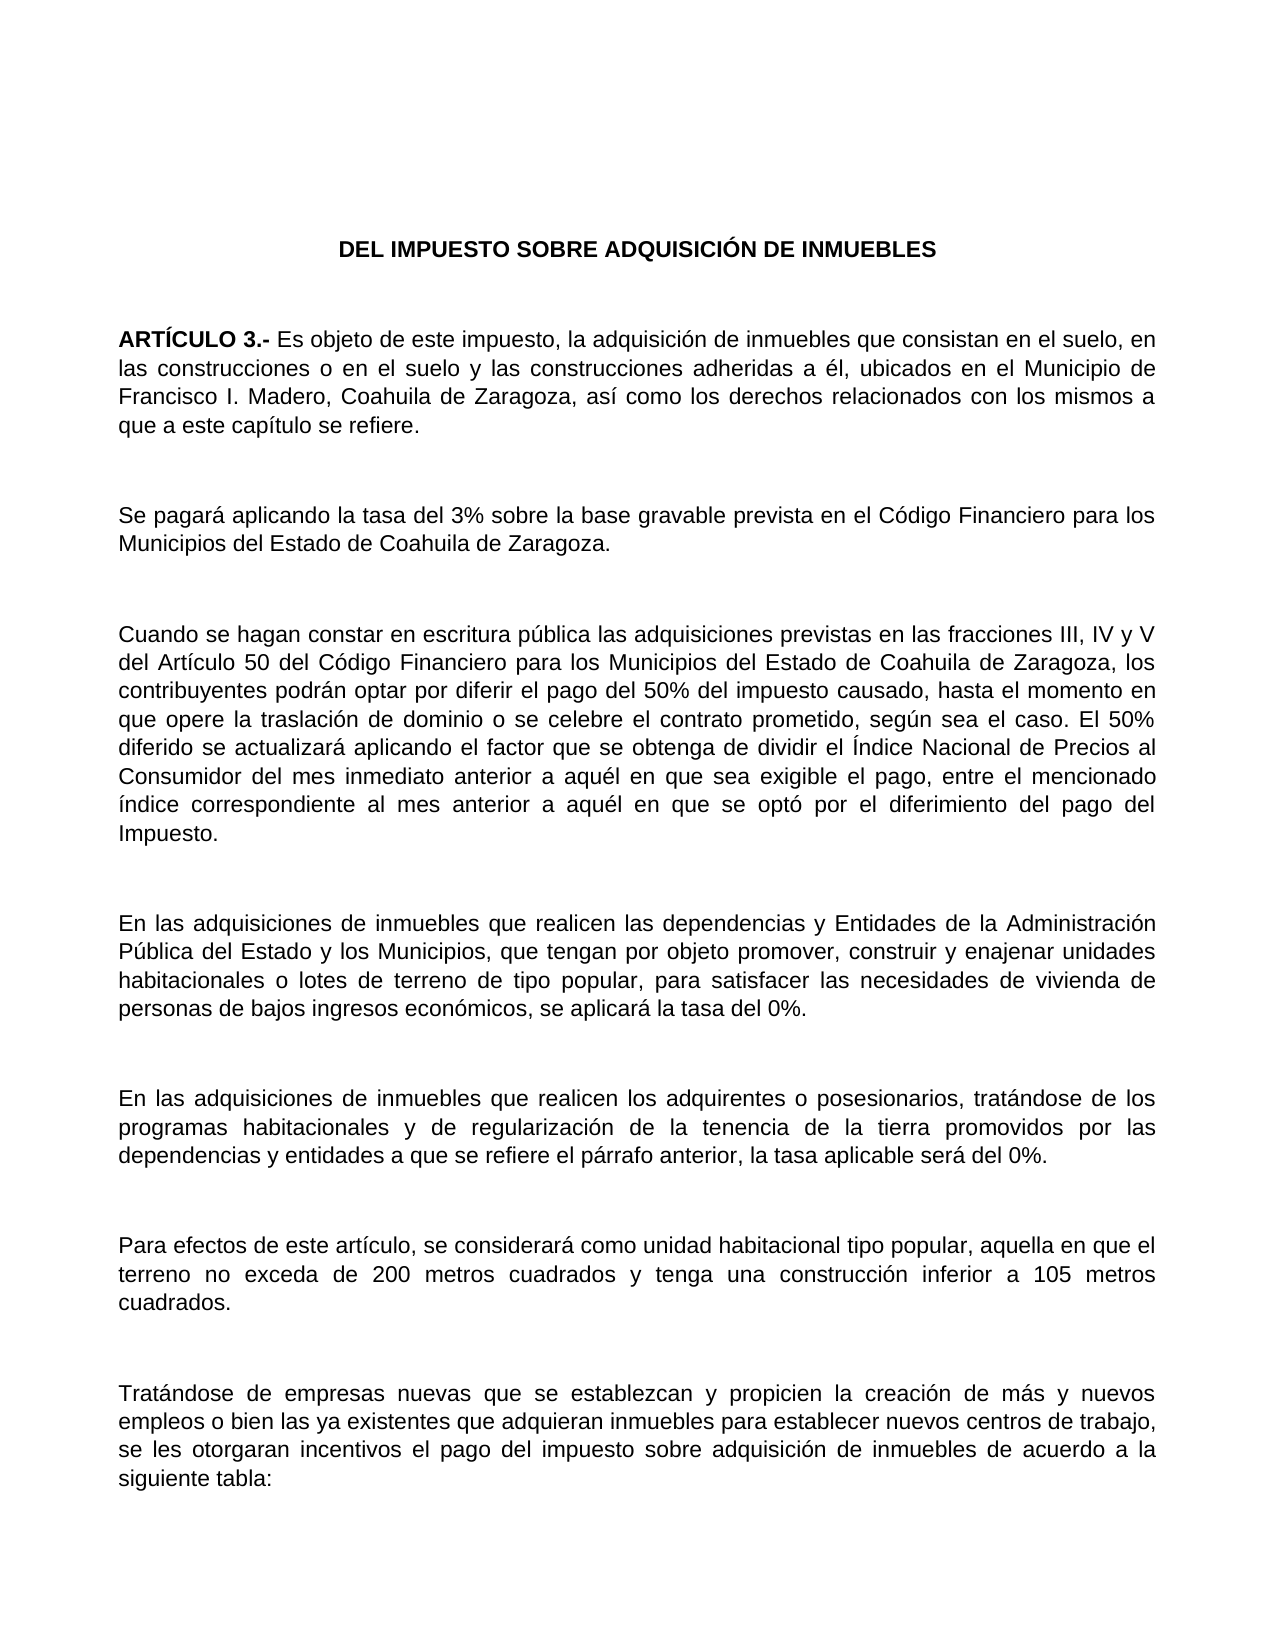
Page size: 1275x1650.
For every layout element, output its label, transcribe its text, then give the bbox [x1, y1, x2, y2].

text DEL IMPUESTO SOBRE ADQUISICIÓN DE INMUEBLES [118, 236, 1157, 263]
text En las adquisiciones de inmuebles que realicen las dependencias y Entidades de la Administración Pública del Estado y los Municipios, que tengan por objeto promover, construir y enajenar unidades habitacionales o lotes de terreno de tipo popular, para satisfacer las necesidades de vivienda de personas de bajos ingresos económicos, se aplicará la tasa del 0%. [118, 910, 1157, 1022]
text Cuando se hagan constar en escritura pública las adquisiciones previstas en las fracciones III, IV y V del Artículo 50 del Código Financiero para los Municipios del Estado de Coahuila de Zaragoza, los contribuyentes podrán optar por diferir el pago del 50% del impuesto causado, hasta el momento en que opere la traslación de dominio o se celebre el contrato prometido, según sea el caso. El 50% diferido se actualizará aplicando el factor que se obtenga de dividir el Índice Nacional de Precios al Consumidor del mes inmediato anterior a aquél en que sea exigible el pago, entre el mencionado índice correspondiente al mes anterior a aquél en que se optó por el diferimiento del pago del Impuesto. [118, 621, 1157, 846]
text En las adquisiciones de inmuebles que realicen los adquirentes o posesionarios, tratándose de los programas habitacionales y de regularización de la tenencia de la tierra promovidos por las dependencias y entidades a que se refiere el párrafo anterior, la tasa aplicable será del 0%. [118, 1085, 1157, 1169]
text Para efectos de este artículo, se considerará como unidad habitacional tipo popular, aquella en que el terreno no exceda de y tenga una construcción inferior a . [118, 1232, 1157, 1316]
text Se pagará aplicando la tasa del 3% sobre la base gravable prevista en el Código Financiero para los Municipios del Estado de Coahuila de Zaragoza. [118, 502, 1157, 557]
text Tratándose de empresas nuevas que se establezcan y propicien la creación de más y nuevos empleos o bien las ya existentes que adquieran inmuebles para establecer nuevos centros de trabajo, se les otorgaran incentivos el pago del impuesto sobre adquisición de inmuebles de acuerdo a la siguiente tabla: [118, 1379, 1157, 1491]
text ARTÍCULO 3.- Es objeto de este impuesto, la adquisición de inmuebles que consistan en el suelo, en las construcciones o en el suelo y las construcciones adheridas a él, ubicados en el Municipio de Francisco I. Madero, Coahuila de Zaragoza, así como los derechos relacionados con los mismos a que a este capítulo se refiere. [118, 326, 1157, 438]
